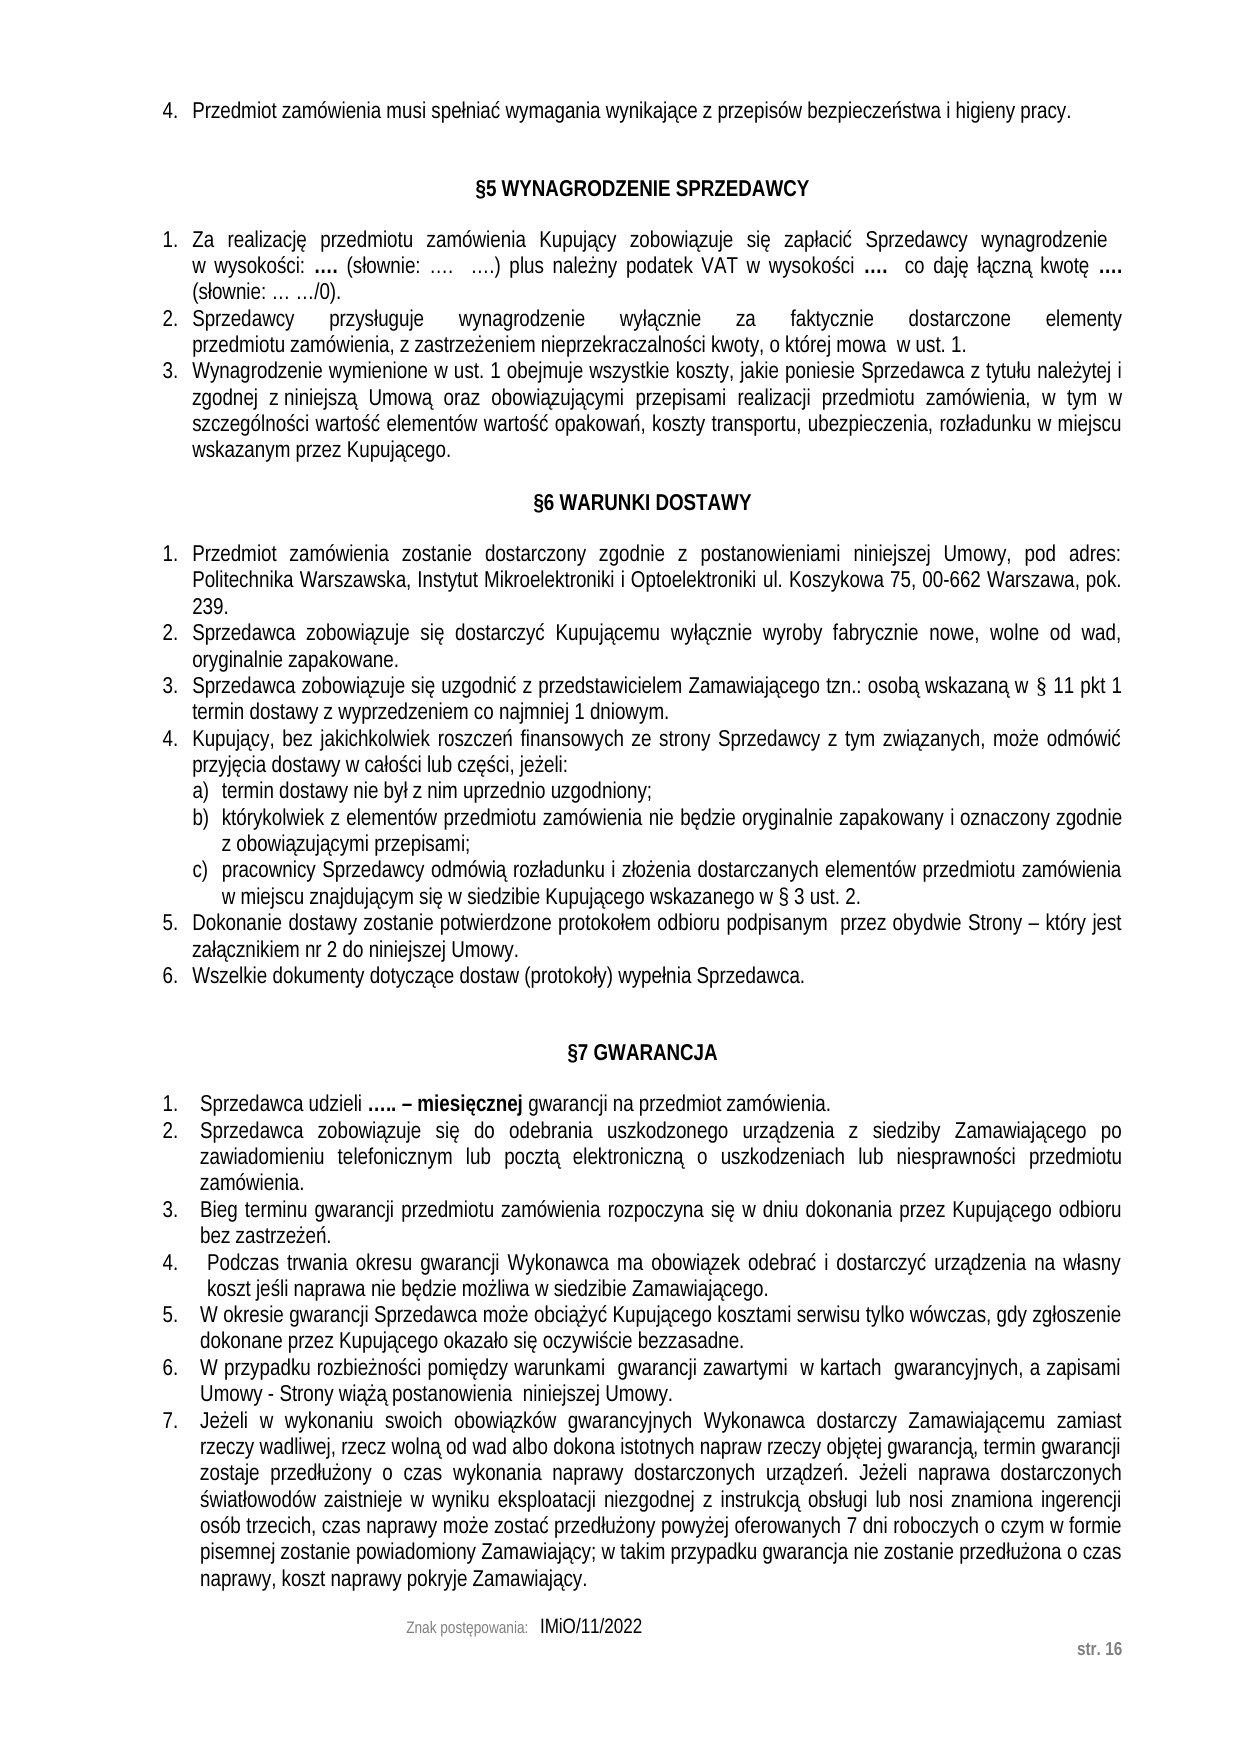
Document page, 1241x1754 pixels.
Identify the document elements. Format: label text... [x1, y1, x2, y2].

list W przypadku rozbieżności pomiędzy warunkami gwarancji zawartymi w kartach gwarancyjnych, a zapisami Umowy - Strony wiążą postanowienia niniejszej Umowy. [162, 1354, 1122, 1407]
list Kupujący, bez jakichkolwiek roszczeń finansowych ze strony Sprzedawcy z tym związanych, może odmówić przyjęcia dostawy w całości lub części, jeżeli: [162, 725, 1122, 777]
list Przedmiot zamówienia zostanie dostarczony zgodnie z postanowieniami niniejszej Umowy, pod adres: Politechnika Warszawska, Instytut Mikroelektroniki i Optoelektroniki ul. Koszykowa 75, 00-662 Warszawa, pok. 239. [162, 540, 1122, 619]
text §7 GWARANCJA [162, 1039, 1122, 1066]
list Przedmiot zamówienia musi spełniać wymagania wynikające z przepisów bezpieczeństwa i higieny pracy. [162, 97, 1122, 123]
text 2. Sprzedawcy przysługuje wynagrodzenie wyłącznie za faktycznie dostarczone elementy przedmiotu zamówienia, z zastrzeżeniem nieprzekraczalności kwoty, o której mowa w ust. 1. [162, 304, 1122, 357]
list Bieg terminu gwarancji przedmiotu zamówienia rozpoczyna się w dniu dokonania przez Kupującego odbioru bez zastrzeżeń. [162, 1196, 1122, 1248]
list termin dostawy nie był z nim uprzednio uzgodniony; [192, 777, 1122, 804]
text 6 WARUNKI DOSTAWY [162, 489, 1122, 515]
text 5 WYNAGRODZENIE SPRZEDAWCY [162, 174, 1122, 201]
list Podczas trwania okresu gwarancji Wykonawca ma obowiązek odebrać i dostarczyć urządzenia na własny koszt jeśli naprawa nie będzie możliwa w siedzibie Zamawiającego. [162, 1248, 1122, 1301]
list Dokonanie dostawy zostanie potwierdzone protokołem odbioru podpisanym przez obydwie Strony – który jest załącznikiem nr 2 do niniejszej Umowy. [162, 909, 1122, 962]
list pracownicy Sprzedawcy odmówią rozładunku i złożenia dostarczanych elementów przedmiotu zamówienia w miejscu znajdującym się w siedzibie Kupującego wskazanego w 3 ust. 2. [192, 856, 1122, 909]
list Sprzedawca zobowiązuje się dostarczyć Kupującemu wyłącznie wyroby fabrycznie nowe, wolne od wad, oryginalnie zapakowane. [162, 619, 1122, 672]
list Jeżeli w wykonaniu swoich obowiązków gwarancyjnych Wykonawca dostarczy Zamawiającemu zamiast rzeczy wadliwej, rzecz wolną od wad albo dokona istotnych napraw rzeczy objętej gwarancją, termin gwarancji zostaje przedłużony o czas wykonania naprawy dostarczonych urządzeń. Jeżeli naprawa dostarczonych światłowodów zaistnieje w wyniku eksploatacji niezgodnej z instrukcją obsługi lub nosi znamiona ingerencji osób trzecich, czas naprawy może zostać przedłużony powyżej oferowanych 7 dni roboczych o czym w formie pisemnej zostanie powiadomiony Zamawiający; w takim przypadku gwarancja nie zostanie przedłużona o czas naprawy, koszt naprawy pokryje Zamawiający. [162, 1407, 1122, 1591]
list Za realizację przedmiotu zamówienia Kupujący zobowiązuje się zapłacić Sprzedawcy wynagrodzenie w wysokości: …. (słownie: …. ….) plus należny podatek VAT w wysokości …. co daję łączną kwotę …. (słownie: … …/0). [162, 226, 1122, 304]
text 3. Wynagrodzenie wymienione w ust. 1 obejmuje wszystkie koszty, jakie poniesie Sprzedawca z tytułu należytej i zgodnej z niniejszą Umową oraz obowiązującymi przepisami realizacji przedmiotu zamówienia, w tym w szczególności wartość elementów wartość opakowań, koszty transportu, ubezpieczenia, rozładunku w miejscu wskazanym przez Kupującego. [162, 357, 1122, 463]
list Sprzedawca zobowiązuje się uzgodnić z przedstawicielem Zamawiającego tzn.: osobą wskazaną w 11 pkt 1 termin dostawy z wyprzedzeniem co najmniej 1 dniowym. [162, 672, 1122, 725]
list W okresie gwarancji Sprzedawca może obciążyć Kupującego kosztami serwisu tylko wówczas, gdy zgłoszenie dokonane przez Kupującego okazało się oczywiście bezzasadne. [162, 1301, 1122, 1354]
list którykolwiek z elementów przedmiotu zamówienia nie będzie oryginalnie zapakowany i oznaczony zgodnie z obowiązującymi przepisami; [192, 804, 1122, 856]
list Wszelkie dokumenty dotyczące dostaw (protokoły) wypełnia Sprzedawca. [162, 962, 1122, 988]
list Sprzedawca zobowiązuje się do odebrania uszkodzonego urządzenia z siedziby Zamawiającego po zawiadomieniu telefonicznym lub pocztą elektroniczną o uszkodzeniach lub niesprawności przedmiotu zamówienia. [162, 1117, 1122, 1196]
list Sprzedawca udzieli ….. – miesięcznej gwarancji na przedmiot zamówienia. [162, 1090, 1122, 1117]
